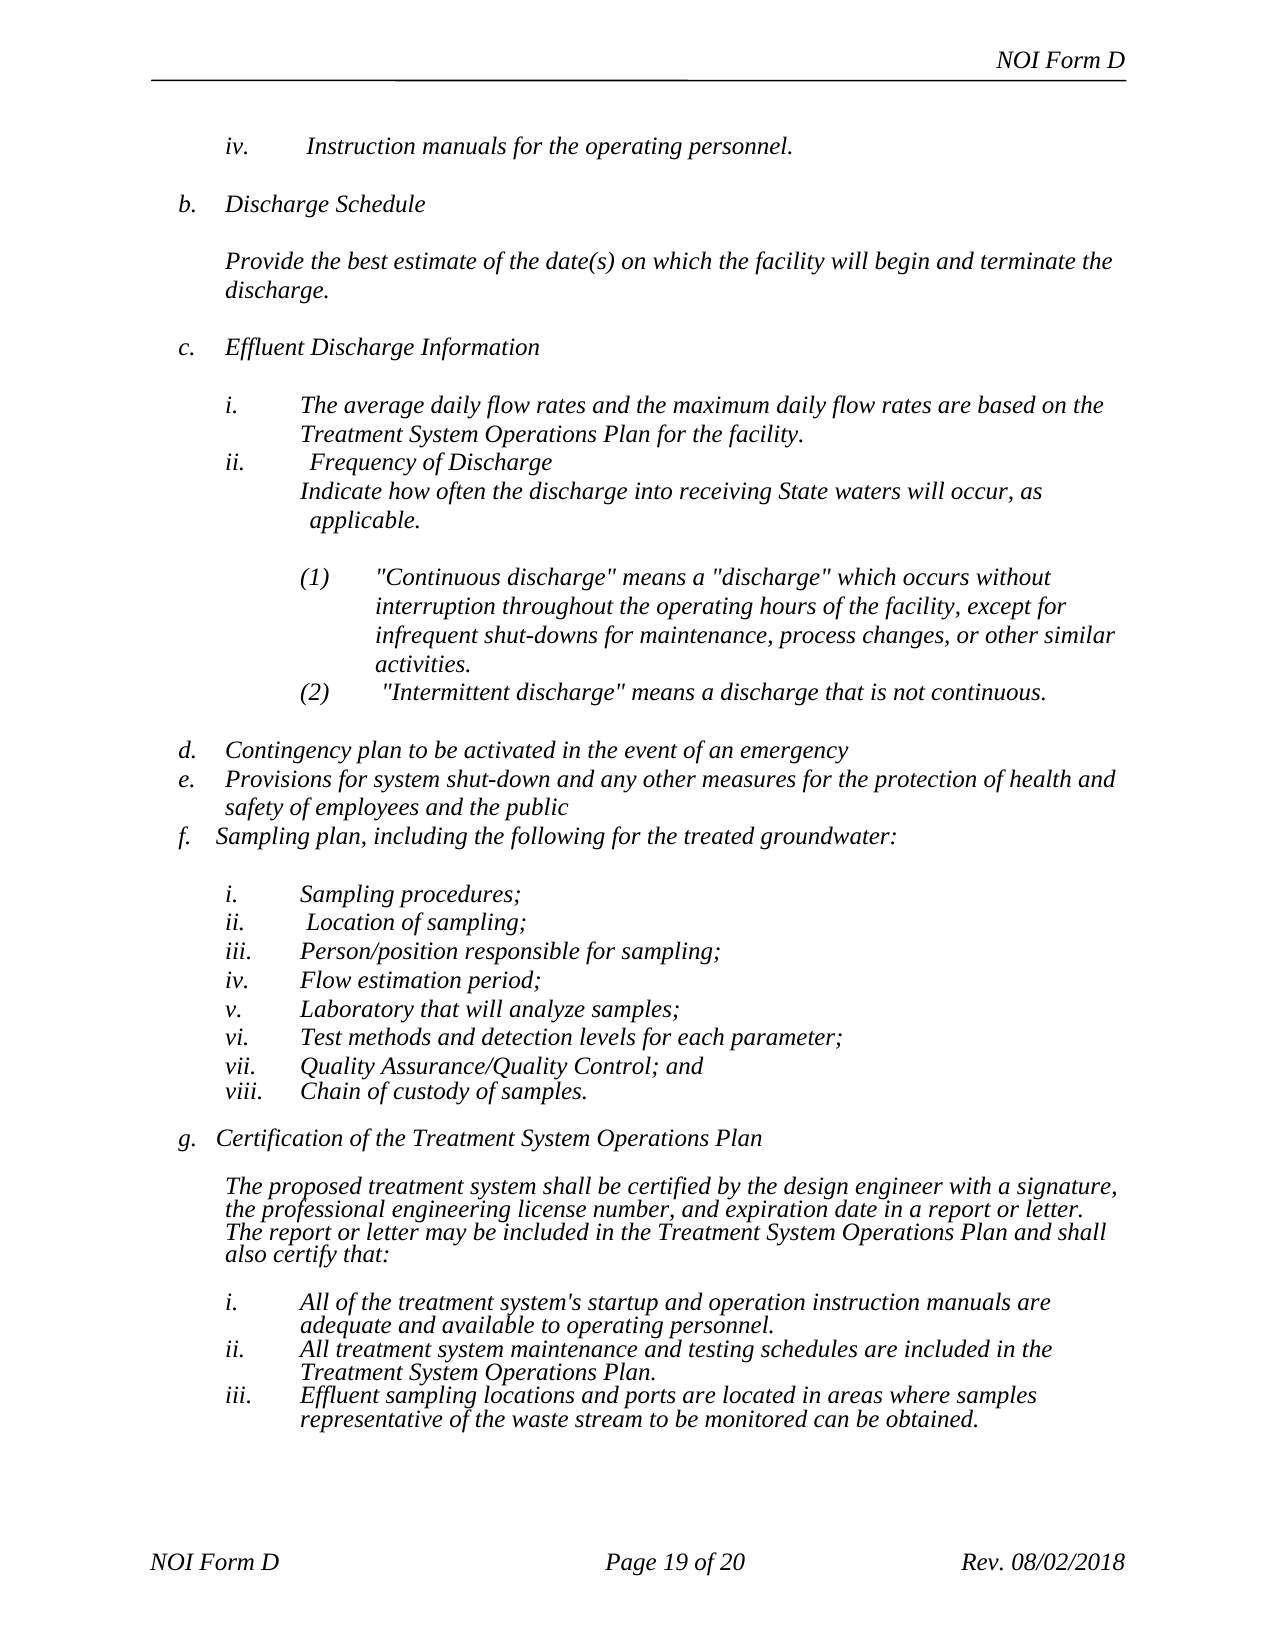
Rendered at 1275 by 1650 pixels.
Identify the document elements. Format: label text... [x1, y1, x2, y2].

text ii. All treatment system maintenance and testing schedules are included in the Treatment System Operations Plan. [225, 1339, 1125, 1384]
list Instruction manuals for the operating personnel. [225, 131, 1125, 160]
text iii. Effluent sampling locations and ports are located in areas where samples [225, 1385, 1125, 1408]
text c. Effluent Discharge Information [178, 332, 1125, 361]
list Laboratory that will analyze samples; [225, 994, 1125, 1022]
text iv. Flow estimation period; [225, 965, 1125, 994]
text The proposed treatment system shall be certified by the design engineer with a signature, the professional engineering license number, and expiration date in a report or letter. The report or letter may be included in the Treatment System Operations Plan and shall also certify that: [225, 1176, 1125, 1267]
text representative of the waste stream to be monitored can be obtained. [225, 1409, 1125, 1432]
text discharge. [225, 275, 1125, 304]
text e. Provisions for system shut-down and any other measures for the protection of health and [178, 764, 1125, 792]
text d. Contingency plan to be activated in the event of an emergency [178, 735, 1125, 764]
list Quality Assurance/Quality Control; and [225, 1051, 1127, 1080]
text iii. Person/position responsible for sampling; [225, 936, 1125, 965]
text ii. Frequency of Discharge [225, 447, 1125, 476]
text i. The average daily flow rates and the maximum daily flow rates are based on the [178, 390, 1125, 419]
text i. Sampling procedures; [178, 879, 1125, 907]
text i. All of the treatment system's startup and operation instruction manuals are adequate and available to operating personnel. [225, 1292, 1125, 1338]
text safety of employees and the public [178, 792, 1125, 821]
text Provide the best estimate of the date(s) on which the facility will begin and terminate the [225, 246, 1125, 275]
text (1) "Continuous discharge" means a "discharge" which occurs without interruption throughout the operating hours of the facility, except for infrequent shut-downs for maintenance, process changes, or other similar activities. [300, 562, 1125, 677]
text (2) "Intermittent discharge" means a discharge that is not continuous. [300, 677, 1125, 706]
text ii. Location of sampling; [178, 907, 1125, 936]
text Indicate how often the discharge into receiving State waters will occur, as applicable. [300, 476, 1125, 534]
list Test methods and detection levels for each parameter; [225, 1022, 1125, 1051]
list Certification of the Treatment System Operations Plan [178, 1128, 1125, 1151]
list Chain of custody of samples. [225, 1081, 1125, 1104]
text Treatment System Operations Plan for the facility. [253, 419, 1125, 447]
list Discharge Schedule [178, 189, 1125, 217]
list Sampling plan, including the following for the treated groundwater: [178, 821, 1125, 850]
